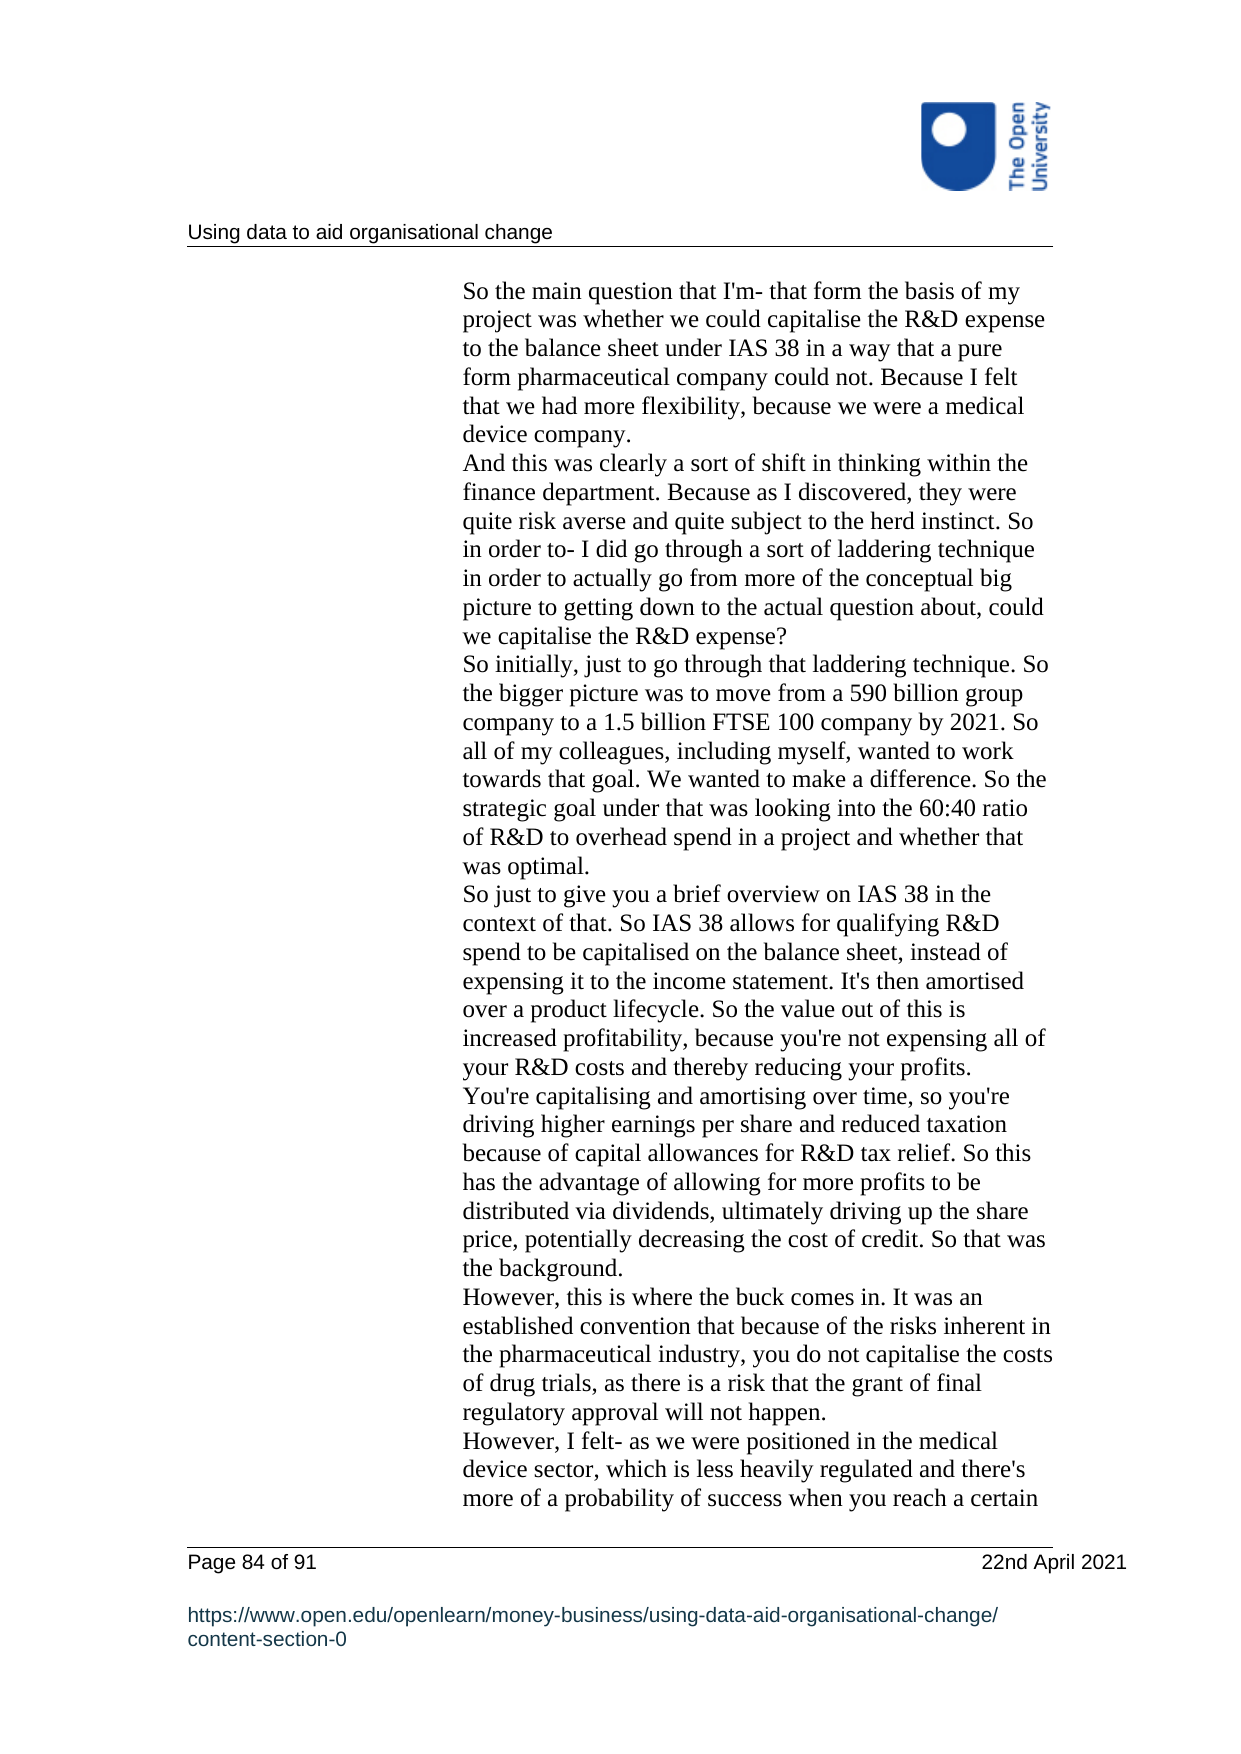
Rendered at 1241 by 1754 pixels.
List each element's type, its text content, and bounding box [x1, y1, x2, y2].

text So just to give you a brief overview on IAS 38 in the context of that. So IAS 38 allows for qualifying R&D spend to be capitalised on the balance sheet, instead of expensing it to the income statement. It's then amortised over a product lifecycle. So the value out of this is increased profitability, because you're not expensing all of your R&D costs and thereby reducing your profits. [462, 879, 1053, 1081]
picture [921, 102, 1052, 191]
text So initially, just to go through that laddering technique. So the bigger picture was to move from a 590 billion group company to a 1.5 billion FTSE 100 company by 2021. So all of my colleagues, including myself, wanted to work towards that goal. We wanted to make a difference. So the strategic goal under that was looking into the 60:40 ratio of R&D to overhead spend in a project and whether that was optimal. [462, 649, 1053, 879]
text And this was clearly a sort of shift in thinking within the finance department. Because as I discovered, they were quite risk averse and quite subject to the herd instinct. So in order to- I did go through a sort of laddering technique in order to actually go from more of the conceptual big picture to getting down to the actual question about, could we capitalise the R&D expense? [462, 448, 1053, 649]
text However, this is where the buck comes in. It was an established convention that because of the risks inherent in the pharmaceutical industry, you do not capitalise the costs of drug trials, as there is a risk that the grant of final regulatory approval will not happen. [462, 1282, 1053, 1426]
text So the main question that I'm- that form the basis of my project was whether we could capitalise the R&D expense to the balance sheet under IAS 38 in a way that a pure form pharmaceutical company could not. Because I felt that we had more flexibility, because we were a medical device company. [462, 276, 1053, 448]
text You're capitalising and amortising over time, so you're driving higher earnings per share and reduced taxation because of capital allowances for R&D tax relief. So this has the advantage of allowing for more profits to be distributed via dividends, ultimately driving up the share price, potentially decreasing the cost of credit. So that was the background. [462, 1081, 1053, 1282]
